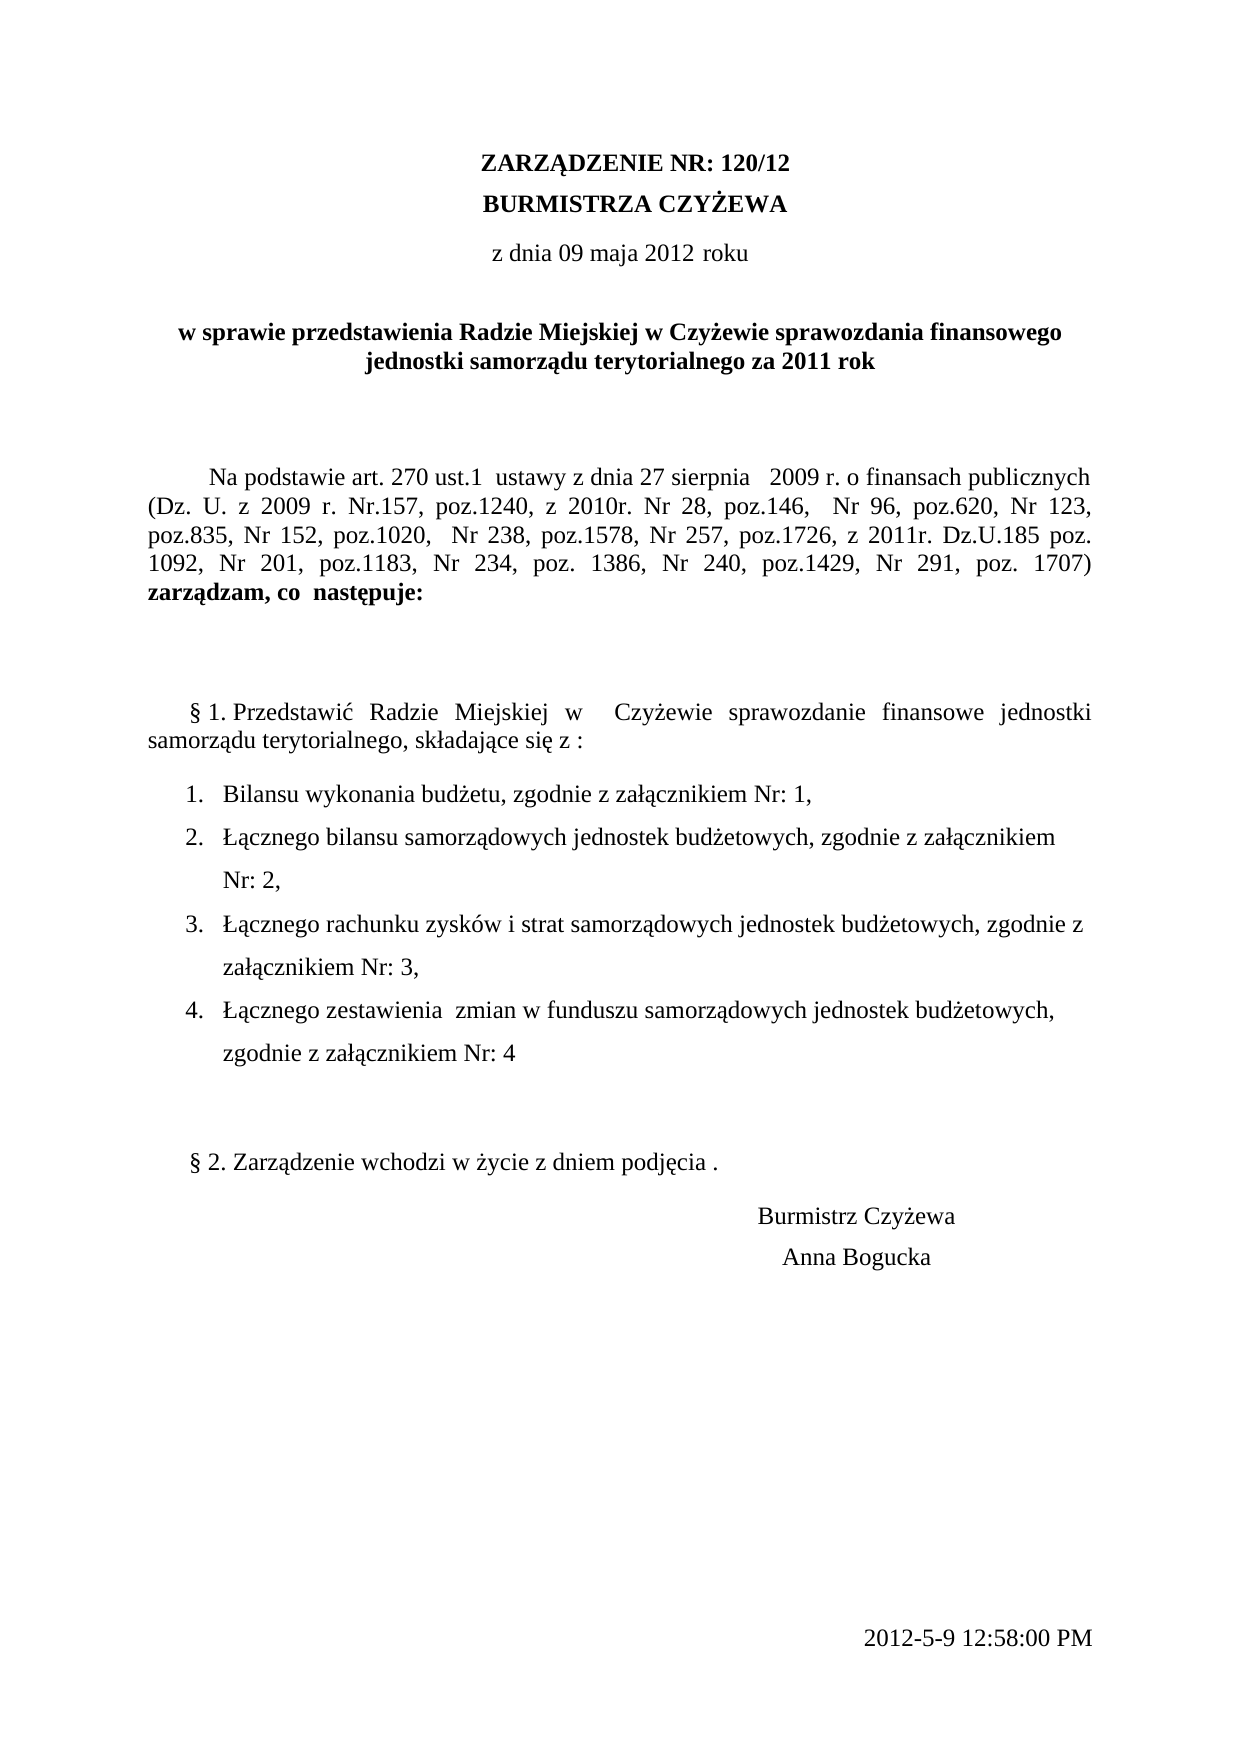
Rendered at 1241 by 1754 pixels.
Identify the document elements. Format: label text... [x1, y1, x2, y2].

text Anna Bogucka [620, 1242, 1093, 1271]
text Przedstawić Radzie Miejskiej w Czyżewie sprawozdanie finansowe jednostki samorządu terytorialnego, składające się z : [148, 697, 1093, 754]
list Łącznego zestawienia zmian w funduszu samorządowych jednostek budżetowych, zgodnie z załącznikiem Nr: 4 [185, 995, 1093, 1067]
text BURMISTRZA CZYŻEWA [148, 189, 1093, 218]
text Burmistrz Czyżewa [620, 1201, 1093, 1229]
text 09 maja 2012 roku [148, 238, 1093, 267]
list Bilansu wykonania budżetu, zgodnie z załącznikiem Nr: 1, [185, 779, 1093, 808]
list Łącznego rachunku zysków i strat samorządowych jednostek budżetowych, zgodnie z załącznikiem Nr: 3, [185, 909, 1093, 981]
text Zarządzenie wchodzi w życie z dniem podjęcia . [148, 1147, 1093, 1176]
text w sprawie przedstawienia Radzie Miejskiej w Czyżewie sprawozdania finansowego jednostki samorządu terytorialnego za 2011 rok [148, 317, 1093, 375]
text Na podstawie art. 270 ust.1 ustawy z dnia 27 sierpnia 2009 r. o finansach publicznych (Dz. U. z 2009 r. Nr.157, poz.1240, z 2010r. Nr 28, poz.146, Nr 96, poz.620, Nr 123, poz.835, Nr 152, poz.1020, Nr 238, poz.1578, Nr 257, poz.1726, z 2011r. Dz.U.185 poz. 1092, Nr 201, poz.1183, Nr 234, poz. 1386, Nr 240, poz.1429, Nr 291, poz. 1707) zarządzam, co następuje: [148, 462, 1093, 606]
text ZARZĄDZENIE NR: 120/12 [148, 148, 1093, 176]
list Łącznego bilansu samorządowych jednostek budżetowych, zgodnie z załącznikiem Nr: 2, [185, 822, 1093, 894]
